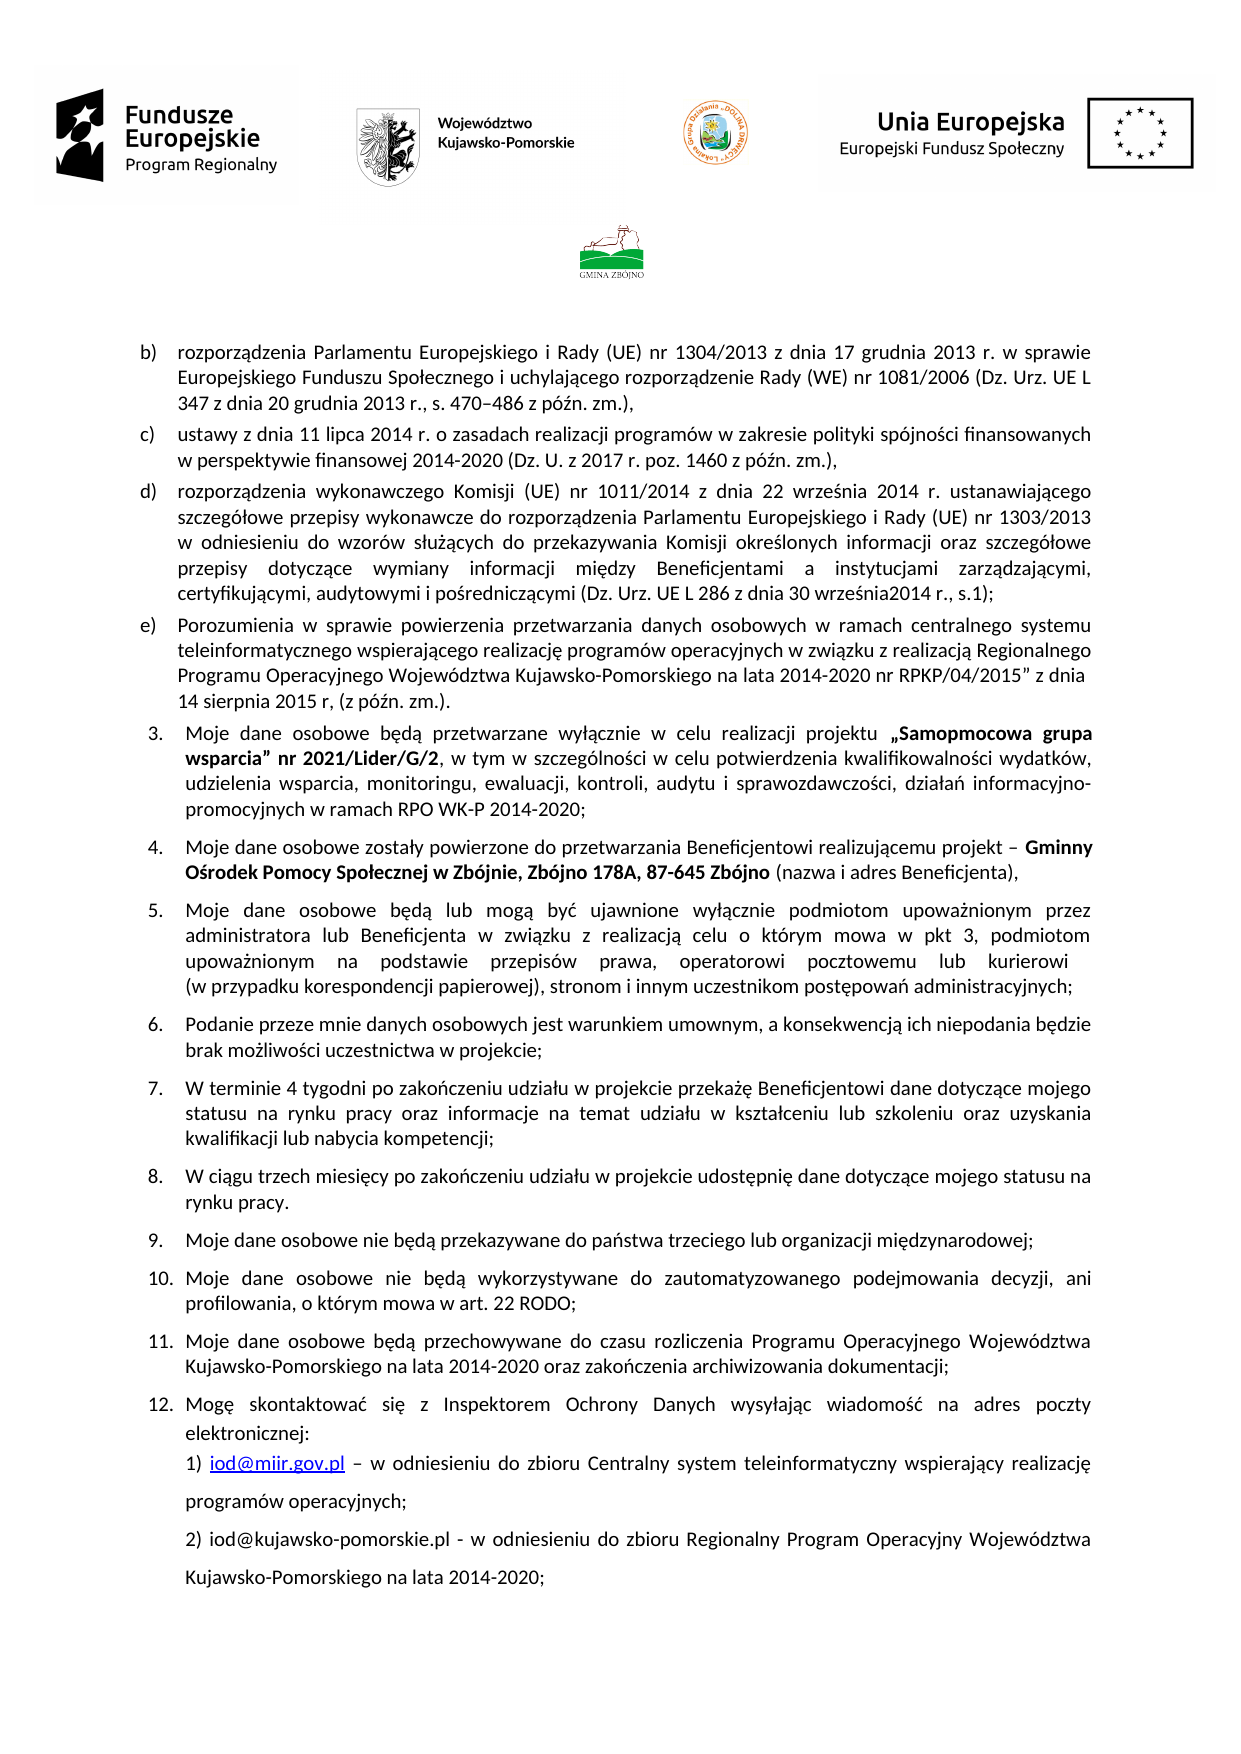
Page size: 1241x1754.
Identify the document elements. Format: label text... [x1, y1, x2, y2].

list Moje dane osobowe zostały powierzone do przetwarzania Beneficjentowi realizującemu projekt – Gminny Ośrodek Pomocy Społecznej w Zbójnie, Zbójno 178A, 87-645 Zbójno (nazwa i adres Beneficjenta), [148, 834, 1093, 885]
list rozporządzenia wykonawczego Komisji (UE) nr 1011/2014 z dnia 22 września 2014 r. ustanawiającego szczegółowe przepisy wykonawcze do rozporządzenia Parlamentu Europejskiego i Rady (UE) nr 1303/2013 w odniesieniu do wzorów służących do przekazywania Komisji określonych informacji oraz szczegółowe przepisy dotyczące wymiany informacji między Beneficjentami a instytucjami zarządzającymi, certyfikującymi, audytowymi i pośredniczącymi (Dz. Urz. UE L 286 z dnia 30 września2014 r., s.1); [140, 478, 1093, 606]
list W ciągu trzech miesięcy po zakończeniu udziału w projekcie udostępnię dane dotyczące mojego statusu na rynku pracy. [148, 1163, 1093, 1214]
list Moje dane osobowe będą przetwarzane wyłącznie w celu realizacji projektu „Samopmocowa grupa wsparcia” nr 2021/Lider/G/2, w tym w szczególności w celu potwierdzenia kwalifikowalności wydatków, udzielenia wsparcia, monitoringu, ewaluacji, kontroli, audytu i sprawozdawczości, działań informacyjno-promocyjnych w ramach RPO WK-P 2014-2020; [148, 720, 1093, 821]
list Podanie przeze mnie danych osobowych jest warunkiem umownym, a konsekwencją ich niepodania będzie brak możliwości uczestnictwa w projekcie; [148, 1011, 1093, 1062]
picture [817, 74, 1217, 192]
picture [318, 70, 650, 284]
picture [683, 99, 749, 165]
list Mogę skontaktować się z Inspektorem Ochrony Danych wysyłając wiadomość na adres poczty elektronicznej: [148, 1391, 1093, 1446]
list Moje dane osobowe nie będą wykorzystywane do zautomatyzowanego podejmowania decyzji, ani profilowania, o którym mowa w art. 22 RODO; [148, 1265, 1093, 1316]
list ustawy z dnia 11 lipca 2014 r. o zasadach realizacji programów w zakresie polityki spójności finansowanych w perspektywie finansowej 2014-2020 (Dz. U. z 2017 r. poz. 1460 z późn. zm.), [140, 421, 1093, 472]
list Porozumienia w sprawie powierzenia przetwarzania danych osobowych w ramach centralnego systemu teleinformatycznego wspierającego realizację programów operacyjnych w związku z realizacją Regionalnego Programu Operacyjnego Województwa Kujawsko-Pomorskiego na lata 2014-2020 nr RPKP/04/2015” z dnia 14 sierpnia 2015 r, (z późn. zm.). [140, 612, 1093, 713]
text 2) iod@kujawsko-pomorskie.pl - w odniesieniu do zbioru Regionalny Program Operacyjny Województwa Kujawsko-Pomorskiego na lata 2014-2020; [185, 1526, 1093, 1589]
picture [33, 65, 300, 205]
list Moje dane osobowe nie będą przekazywane do państwa trzeciego lub organizacji międzynarodowej; [148, 1227, 1093, 1252]
text 1) iod@miir.gov.pl – w odniesieniu do zbioru Centralny system teleinformatyczny wspierający realizację programów operacyjnych; [185, 1450, 1093, 1513]
list Moje dane osobowe będą lub mogą być ujawnione wyłącznie podmiotom upoważnionym przez administratora lub Beneficjenta w związku z realizacją celu o którym mowa w pkt 3, podmiotom upoważnionym na podstawie przepisów prawa, operatorowi pocztowemu lub kurierowi (w przypadku korespondencji papierowej), stronom i innym uczestnikom postępowań administracyjnych; [148, 897, 1093, 999]
list W terminie 4 tygodni po zakończeniu udziału w projekcie przekażę Beneficjentowi dane dotyczące mojego statusu na rynku pracy oraz informacje na temat udziału w kształceniu lub szkoleniu oraz uzyskania kwalifikacji lub nabycia kompetencji; [148, 1075, 1093, 1151]
list Moje dane osobowe będą przechowywane do czasu rozliczenia Programu Operacyjnego Województwa Kujawsko-Pomorskiego na lata 2014-2020 oraz zakończenia archiwizowania dokumentacji; [148, 1328, 1093, 1379]
